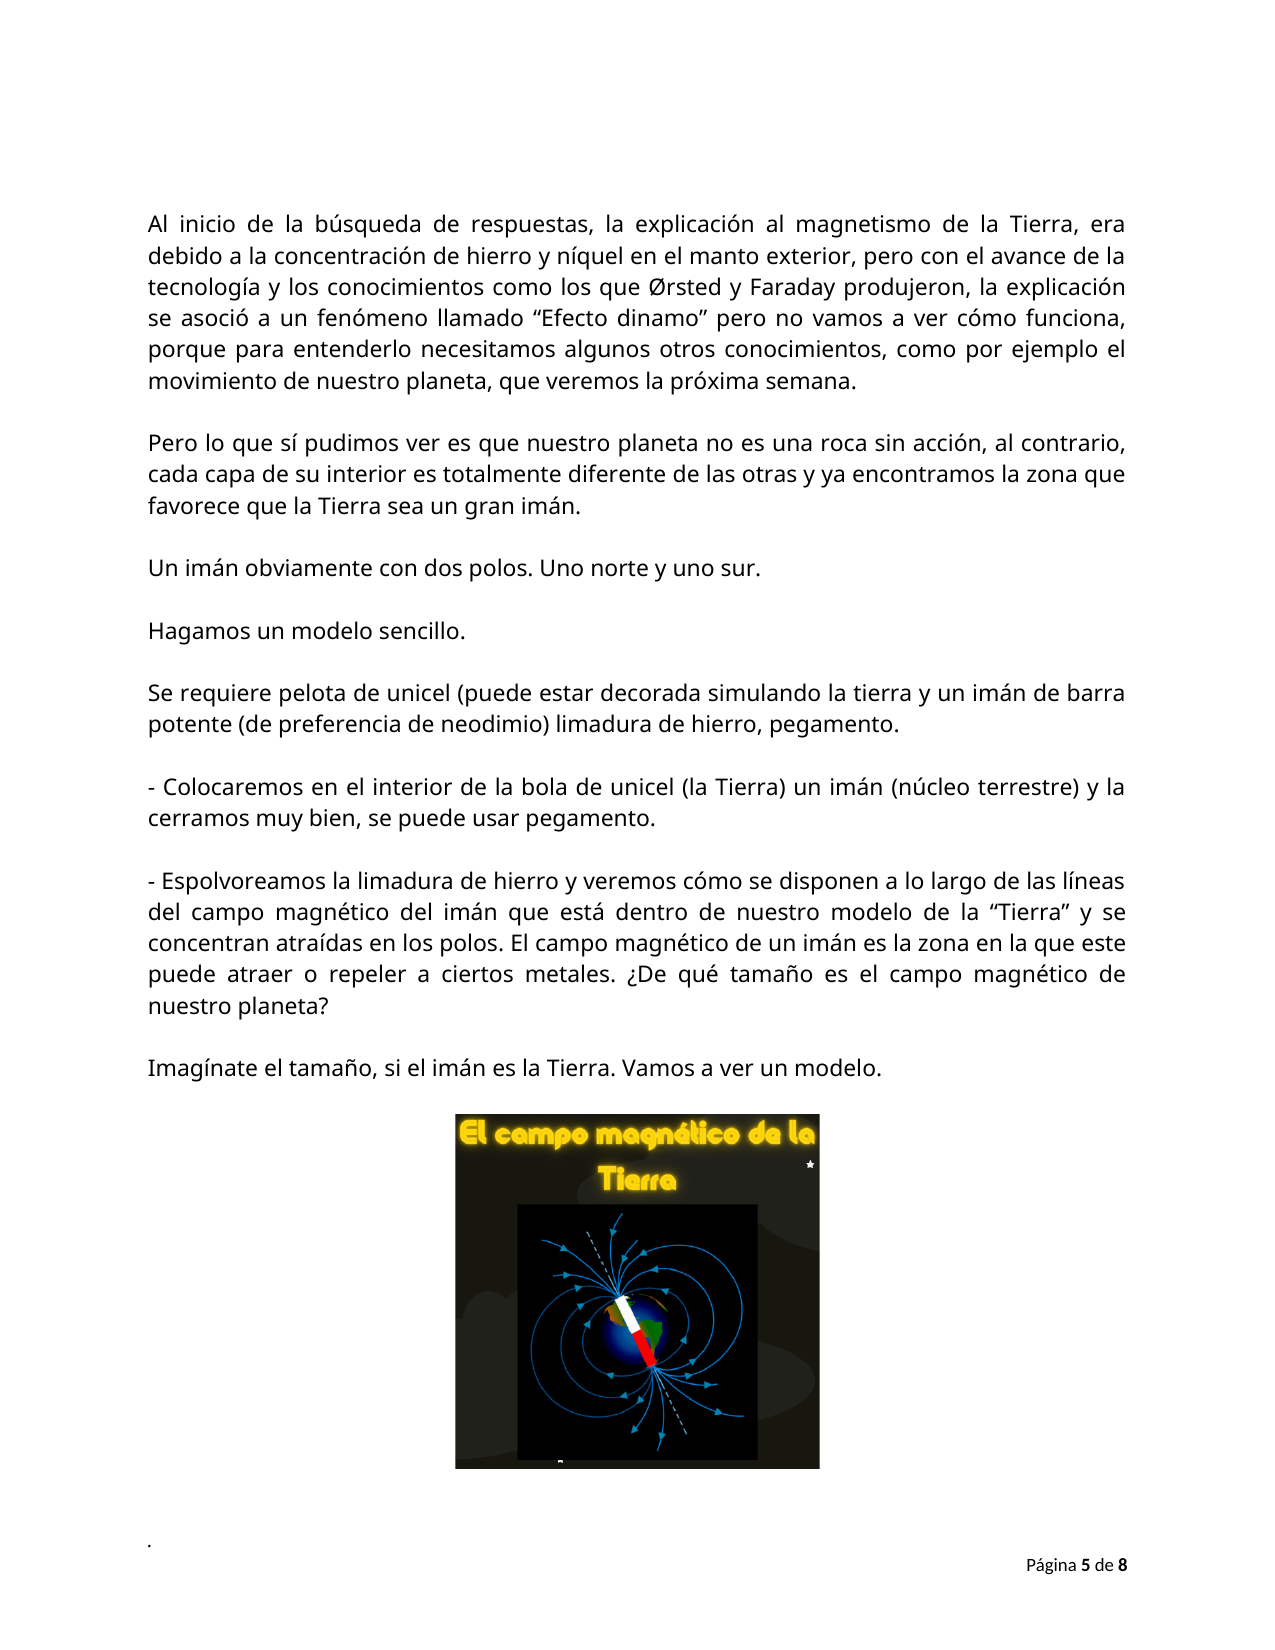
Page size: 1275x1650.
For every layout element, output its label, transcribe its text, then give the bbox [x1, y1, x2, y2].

text Se requiere pelota de unicel (puede estar decorada simulando la tierra y un imán de barra potente (de preferencia de neodimio) limadura de hierro, pegamento. [148, 677, 1127, 740]
text Al inicio de la búsqueda de respuestas, la explicación al magnetismo de la Tierra, era debido a la concentración de hierro y níquel en el manto exterior, pero con el avance de la tecnología y los conocimientos como los que Ørsted y Faraday produjeron, la explicación se asoció a un fenómeno llamado “Efecto dinamo” pero no vamos a ver cómo funciona, porque para entenderlo necesitamos algunos otros conocimientos, como por ejemplo el movimiento de nuestro planeta, que veremos la próxima semana. [148, 208, 1127, 396]
text Imagínate el tamaño, si el imán es la Tierra. Vamos a ver un modelo. [148, 1052, 1127, 1083]
text Pero lo que sí pudimos ver es que nuestro planeta no es una roca sin acción, al contrario, cada capa de su interior es totalmente diferente de las otras y ya encontramos la zona que favorece que la Tierra sea un gran imán. [148, 427, 1127, 521]
text Hagamos un modelo sencillo. [148, 615, 1127, 646]
picture [455, 1114, 820, 1469]
text - Colocaremos en el interior de la bola de unicel (la Tierra) un imán (núcleo terrestre) y la cerramos muy bien, se puede usar pegamento. [148, 771, 1127, 833]
text - Espolvoreamos la limadura de hierro y veremos cómo se disponen a lo largo de las líneas del campo magnético del imán que está dentro de nuestro modelo de la “Tierra” y se concentran atraídas en los polos. El campo magnético de un imán es la zona en la que este puede atraer o repeler a ciertos metales. ¿De qué tamaño es el campo magnético de nuestro planeta? [148, 865, 1127, 1021]
text Un imán obviamente con dos polos. Uno norte y uno sur. [148, 552, 1127, 583]
